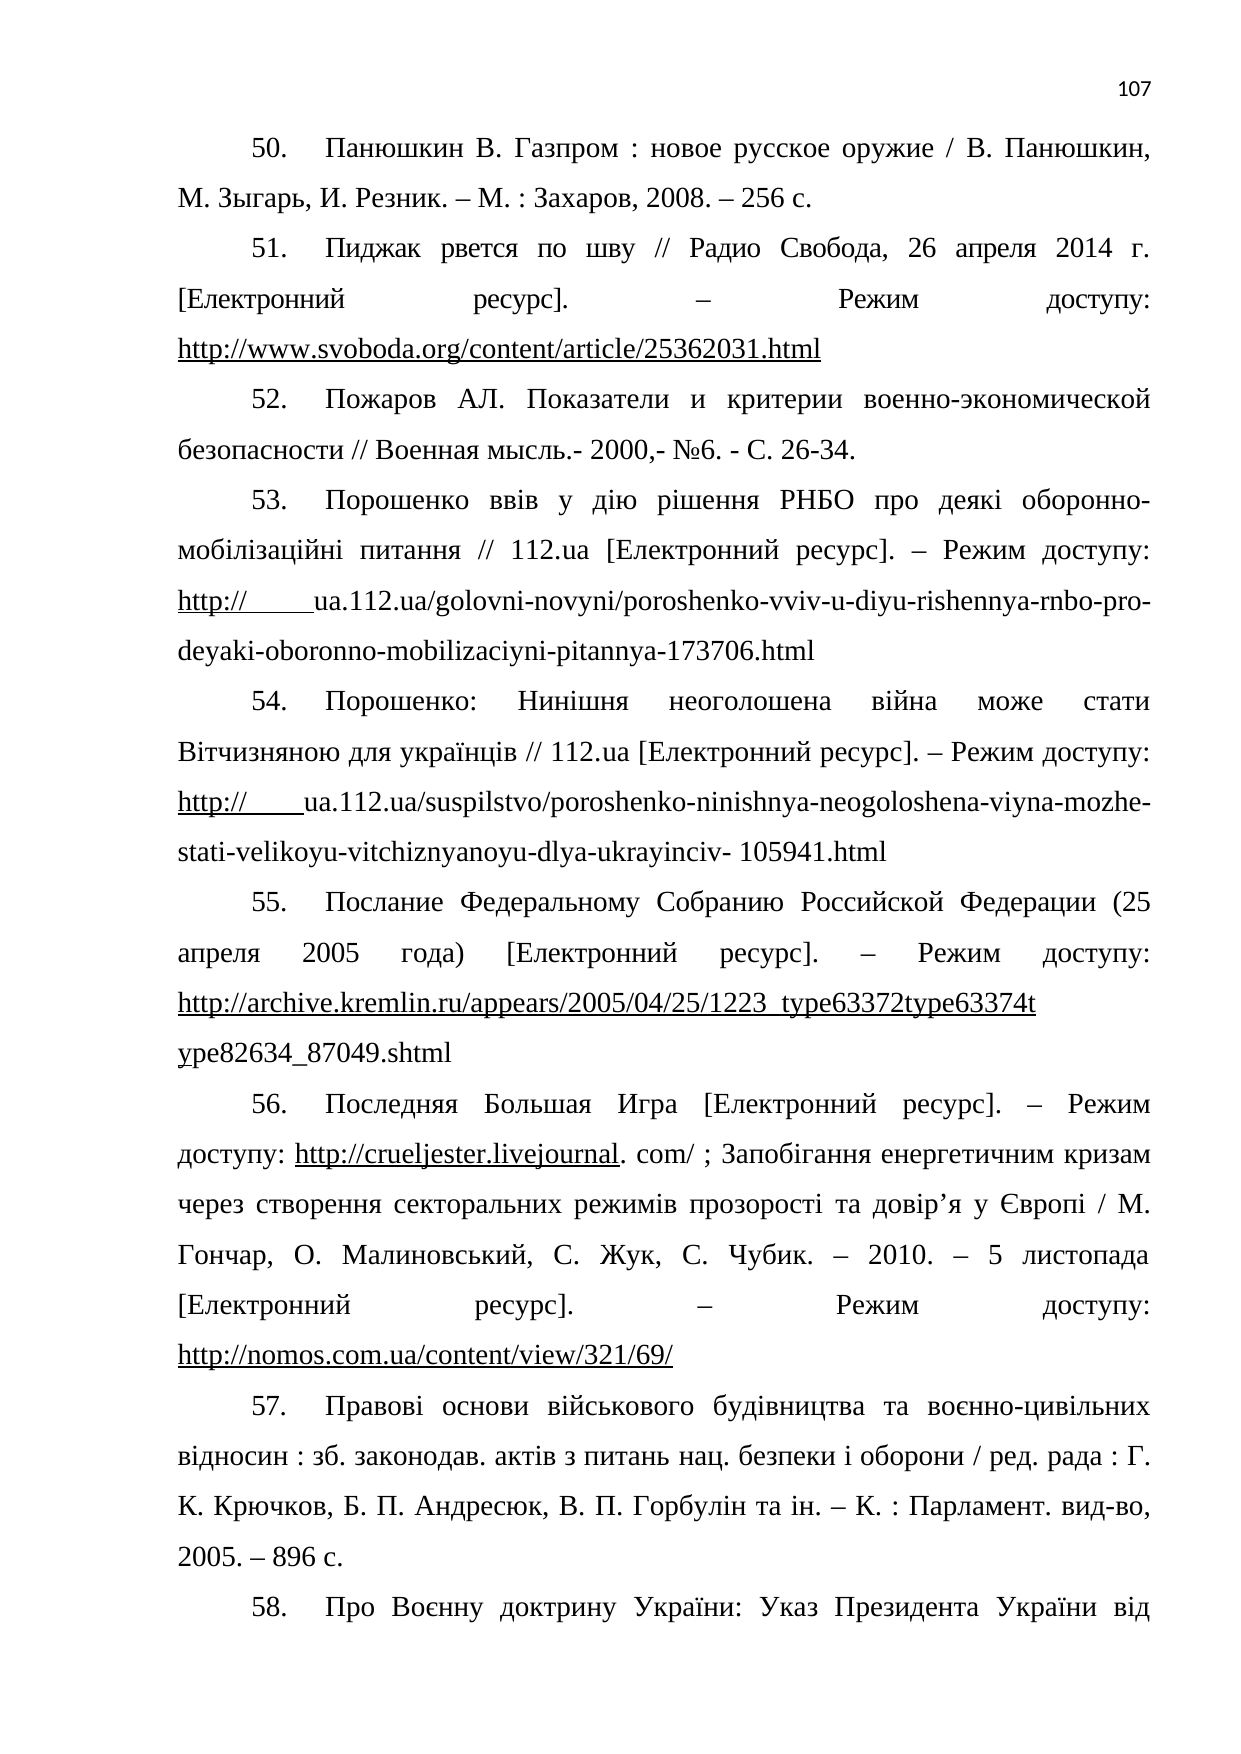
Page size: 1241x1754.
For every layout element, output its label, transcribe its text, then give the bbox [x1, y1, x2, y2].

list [177, 1589, 1151, 1622]
list Порошенко ввів у дію рішення РНБО про деякі оборонно-мобілізаційні питання // 112.ua [Електронний ресурс]. – Режим доступу: http:// ua.112.ua/golovni-novyni/poroshenko-vviv-u-diyu-rishennya-rnbo-pro-deyaki-oboronno-mobilizaciyni-pitannya-173706.html [177, 482, 1151, 667]
list Порошенко: Нинішня неоголошена війна може стати Вітчизняною для українців // 112.ua [Електронний ресурс]. – Режим доступу: http:// ua.112.ua/suspilstvo/poroshenko-ninishnya-neogoloshena-viyna-mozhe-stati-velikoyu-vitchiznyanoyu-dlya-ukrayinciv- 105941.html [177, 683, 1151, 868]
list Послание Федеральному Собранию Российской Федерации (25 апреля 2005 года) [Електронний ресурс]. – Режим доступу: http://archive.kremlin.ru/appears/2005/04/25/1223_type63372type63374type82634_87049.shtml [177, 884, 1151, 1069]
list Пожаров АЛ. Показатели и критерии военно-экономической безопасности // Военная мысль.- 2000,- №6. - С. 26-34. [177, 381, 1151, 465]
list Правові основи військового будівництва та воєнно-цивільних відносин : зб. законодав. актів з питань нац. безпеки і оборони / ред. рада : Г. К. Крючков, Б. П. Андресюк, В. П. Горбулін та ін. – К. : Парламент. вид-во, 2005. – 896 с. [177, 1388, 1151, 1572]
list Панюшкин В. Газпром : новое русское оружие / В. Панюшкин, М. Зыгарь, И. Резник. – М. : Захаров, 2008. – 256 с. [177, 130, 1151, 214]
list Пиджак рвется по шву // Радио Свобода, 26 апреля 2014 г. [Електронний ресурс]. – Режим доступу: http://www.svoboda.org/content/article/25362031.html [177, 231, 1151, 365]
list Последняя Большая Игра [Електронний ресурс]. – Режим доступу: http://crueljester.livejournal. com/ ; Запобігання енергетичним кризам через створення секторальних режимів прозорості та довір’я у Європі / М. Гончар, О. Малиновський, С. Жук, С. Чубик. – 2010. – 5 листопада [Електронний ресурс]. – Режим доступу: http://nomos.com.ua/content/view/321/69/ [177, 1086, 1151, 1371]
